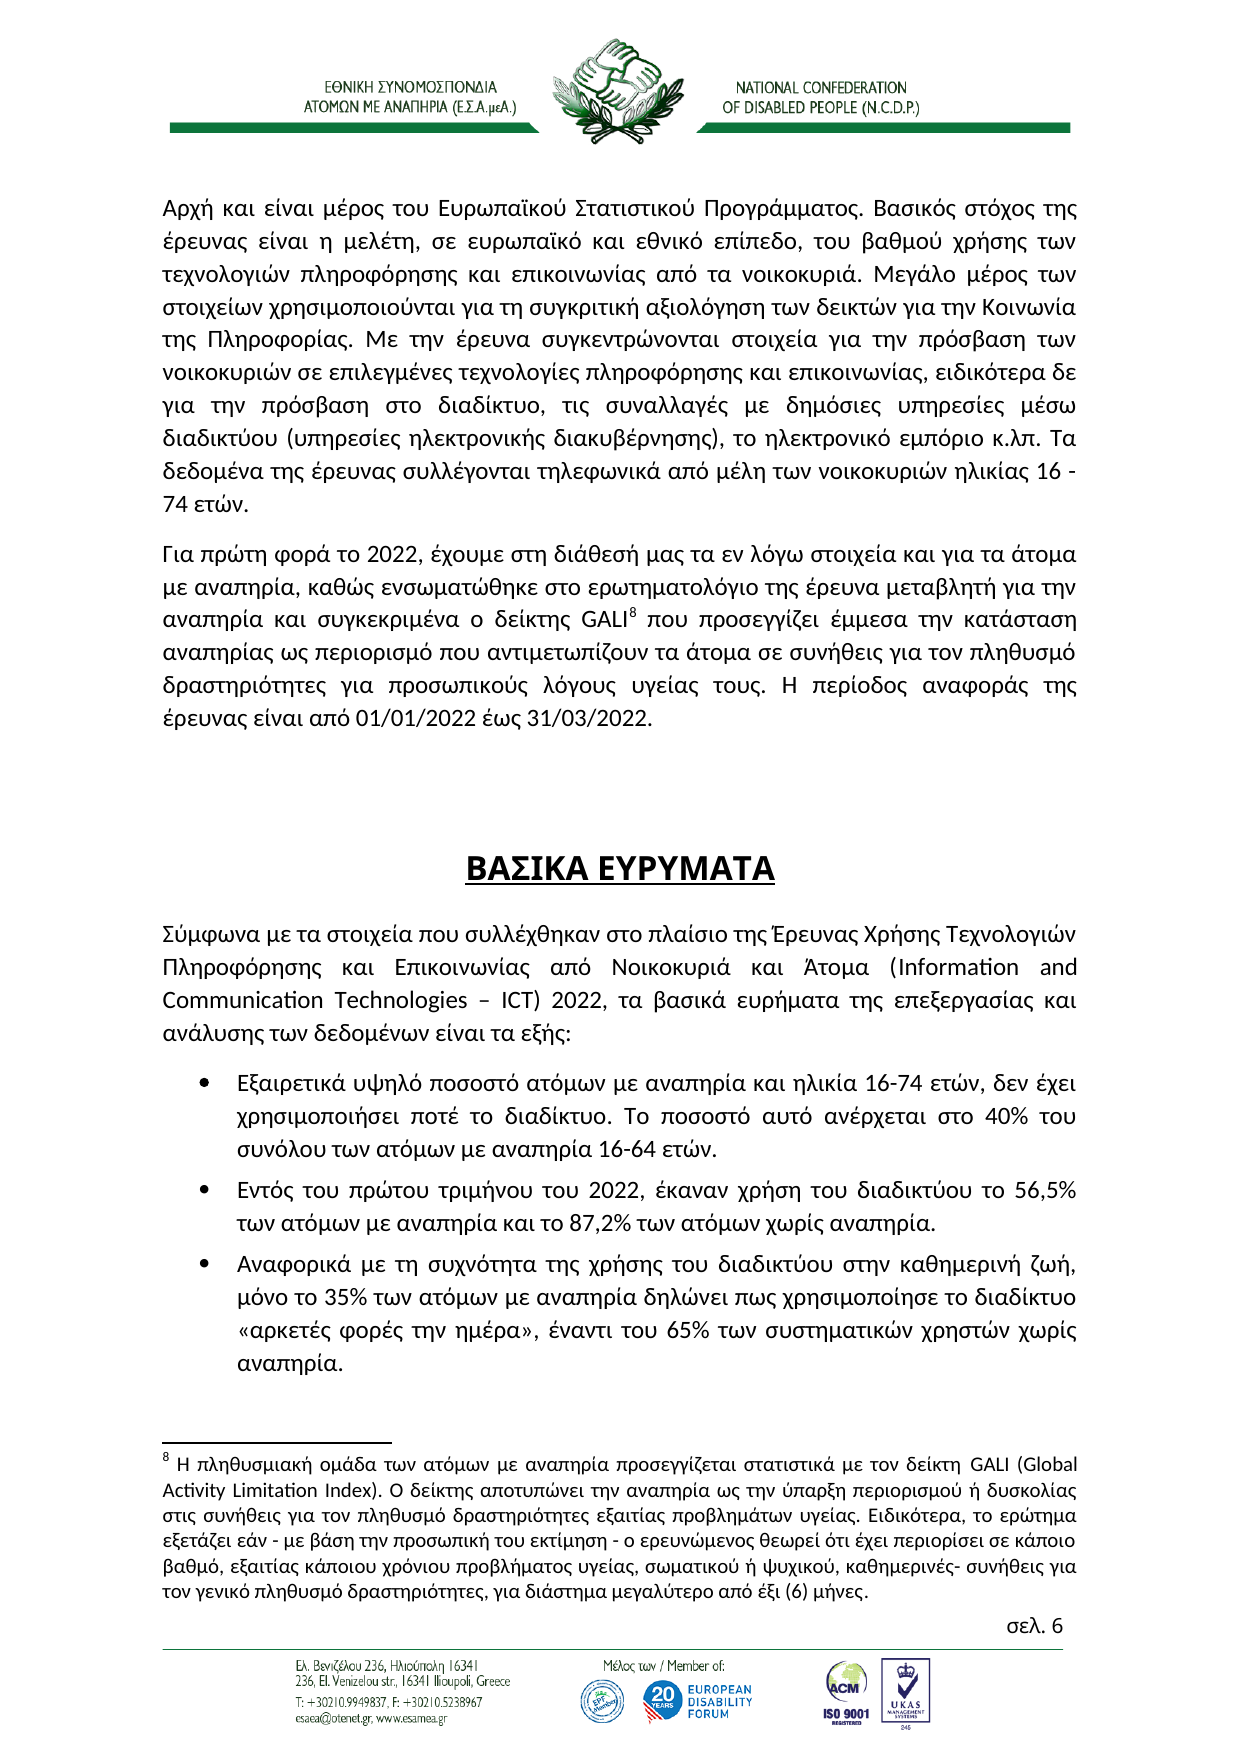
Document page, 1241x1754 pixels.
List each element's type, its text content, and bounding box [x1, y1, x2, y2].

text Σύμφωνα με τα στοιχεία που συλλέχθηκαν στο πλαίσιο της Έρευνας Χρήσης Τεχνολογιών Πληροφόρησης και Επικοινωνίας από Νοικοκυριά και Άτομα (Information and Communication Technologies – ICT) 2022, τα βασικά ευρήματα της επεξεργασίας και ανάλυσης των δεδομένων είναι τα εξής: [162, 919, 1078, 1048]
picture [162, 1639, 1064, 1754]
list Εντός του πρώτου τριμήνου του 2022, έκαναν χρήση του διαδικτύου το 56,5% των ατόμων με αναπηρία και το 87,2% των ατόμων χωρίς αναπηρία. [200, 1174, 1078, 1237]
list Εξαιρετικά υψηλό ποσοστό ατόμων με αναπηρία και ηλικία 16-74 ετών, δεν έχει χρησιμοποιήσει ποτέ το διαδίκτυο. Το ποσοστό αυτό ανέρχεται στο 40% του συνόλου των ατόμων με αναπηρία 16-64 ετών. [200, 1067, 1078, 1163]
picture [169, 0, 1071, 156]
text Για πρώτη φορά το 2022, έχουμε στη διάθεσή μας τα εν λόγω στοιχεία και για τα άτομα με αναπηρία, καθώς ενσωματώθηκε στο ερωτηματολόγιο της έρευνα μεταβλητή για την αναπηρία και συγκεκριμένα ο δείκτης GALI που προσεγγίζει έμμεσα την κατάσταση αναπηρίας ως περιορισμό που αντιμετωπίζουν τα άτομα σε συνήθεις για τον πληθυσμό δραστηριότητες για προσωπικούς λόγους υγείας τους. Η περίοδος αναφοράς της έρευνας είναι από 01/01/2022 έως 31/03/2022. [162, 538, 1078, 733]
subtitle ΒΑΣΙΚΑ ΕΥΡΥΜΑΤΑ [162, 845, 1078, 890]
list Αναφορικά με τη συχνότητα της χρήσης του διαδικτύου στην καθημερινή ζωή, μόνο το 35% των ατόμων με αναπηρία δηλώνει πως χρησιμοποίησε το διαδίκτυο «αρκετές φορές την ημέρα», έναντι του 65% των συστηματικών χρηστών χωρίς αναπηρία. [200, 1248, 1078, 1377]
